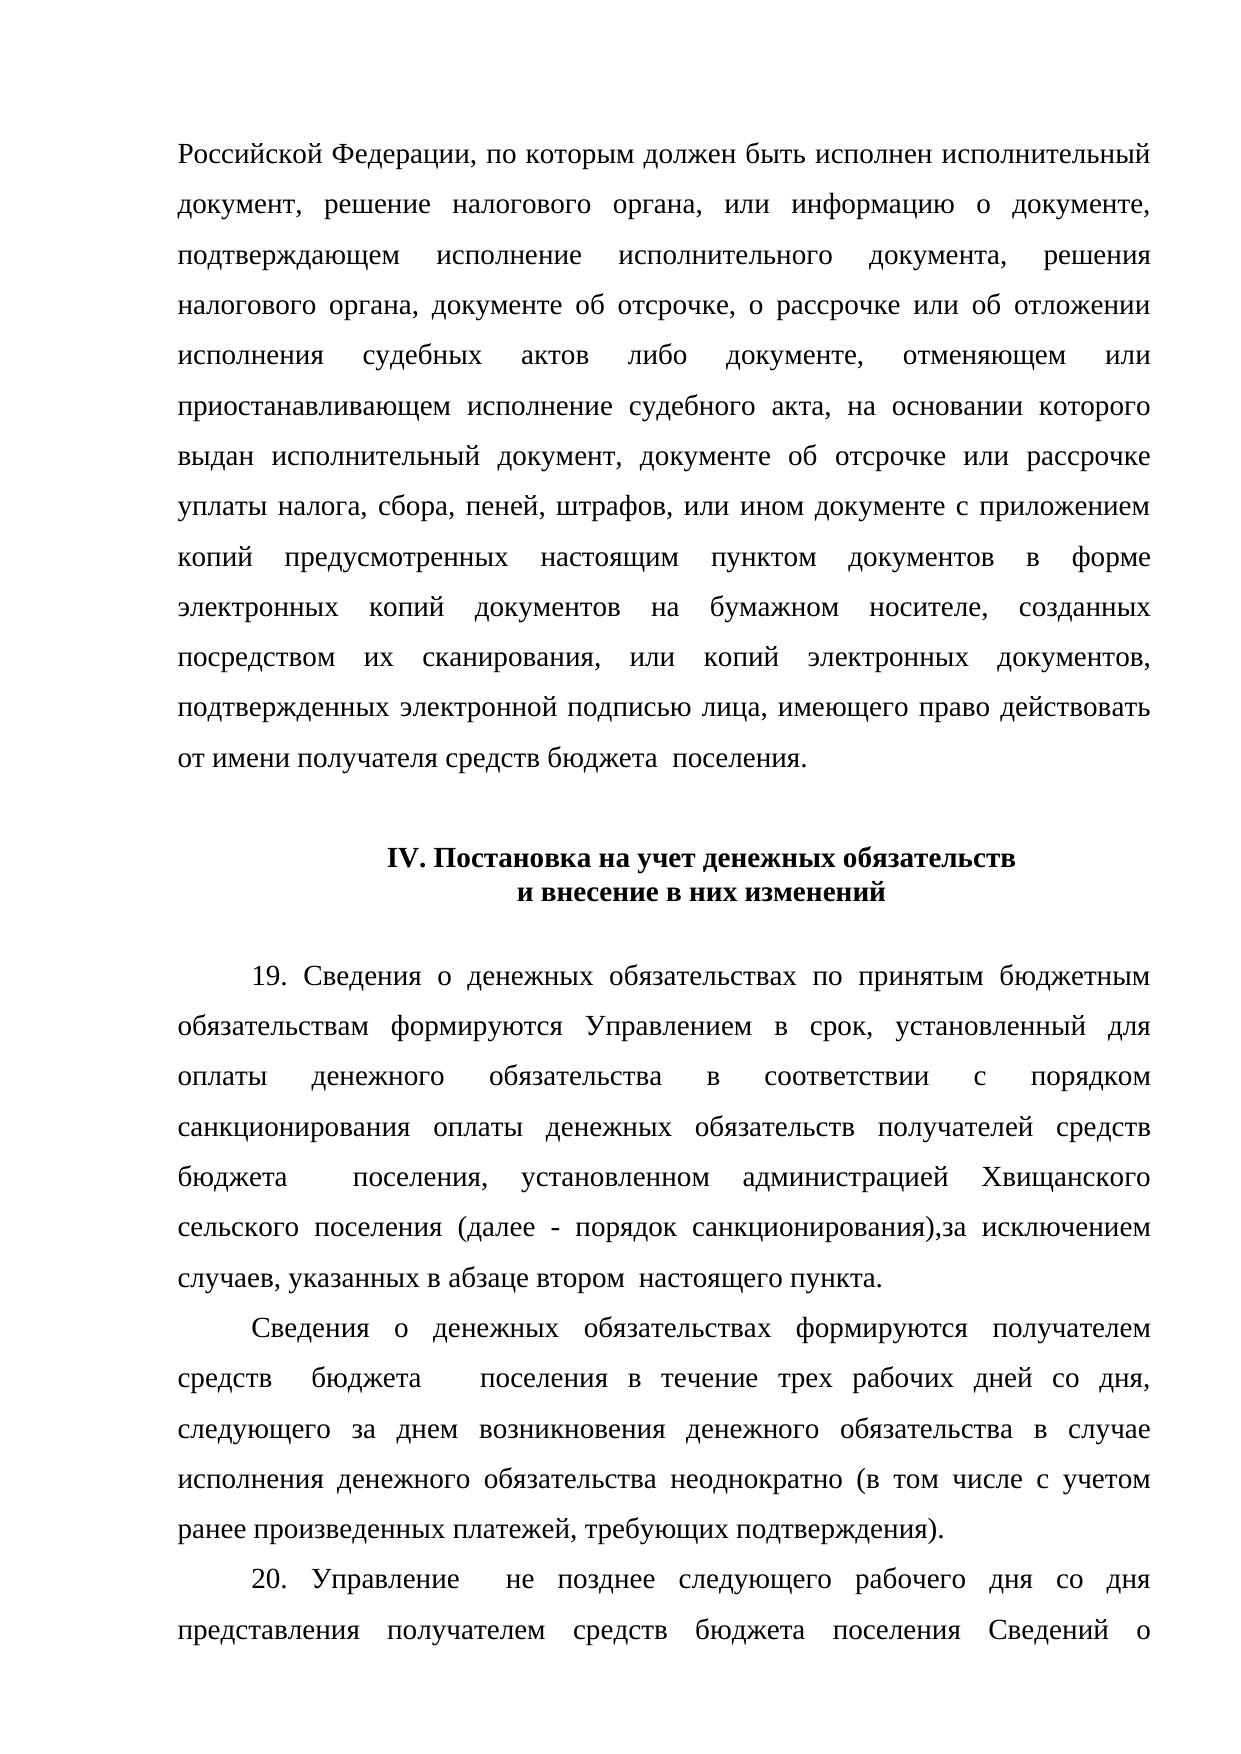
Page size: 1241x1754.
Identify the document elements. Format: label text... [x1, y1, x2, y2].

text и внесение в них изменений [177, 874, 1152, 908]
text IV. Постановка на учет денежных обязательств [177, 841, 1152, 874]
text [177, 136, 1152, 773]
text 19. Сведения о денежных обязательствах по принятым бюджетным обязательствам формируются Управлением в срок, установленный для оплаты денежного обязательства в соответствии с порядком санкционирования оплаты денежных обязательств получателей средств бюджета поселения, установленном администрацией Хвищанского сельского поселения (далее - порядок санкционирования),за исключением случаев, указанных в абзаце втором настоящего пункта. [177, 958, 1152, 1293]
text Сведения о денежных обязательствах формируются получателем средств бюджета поселения в течение трех рабочих дней со дня, следующего за днем возникновения денежного обязательства в случае исполнения денежного обязательства неоднократно (в том числе с учетом ранее произведенных платежей, требующих подтверждения). [177, 1310, 1152, 1545]
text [177, 1562, 1152, 1646]
